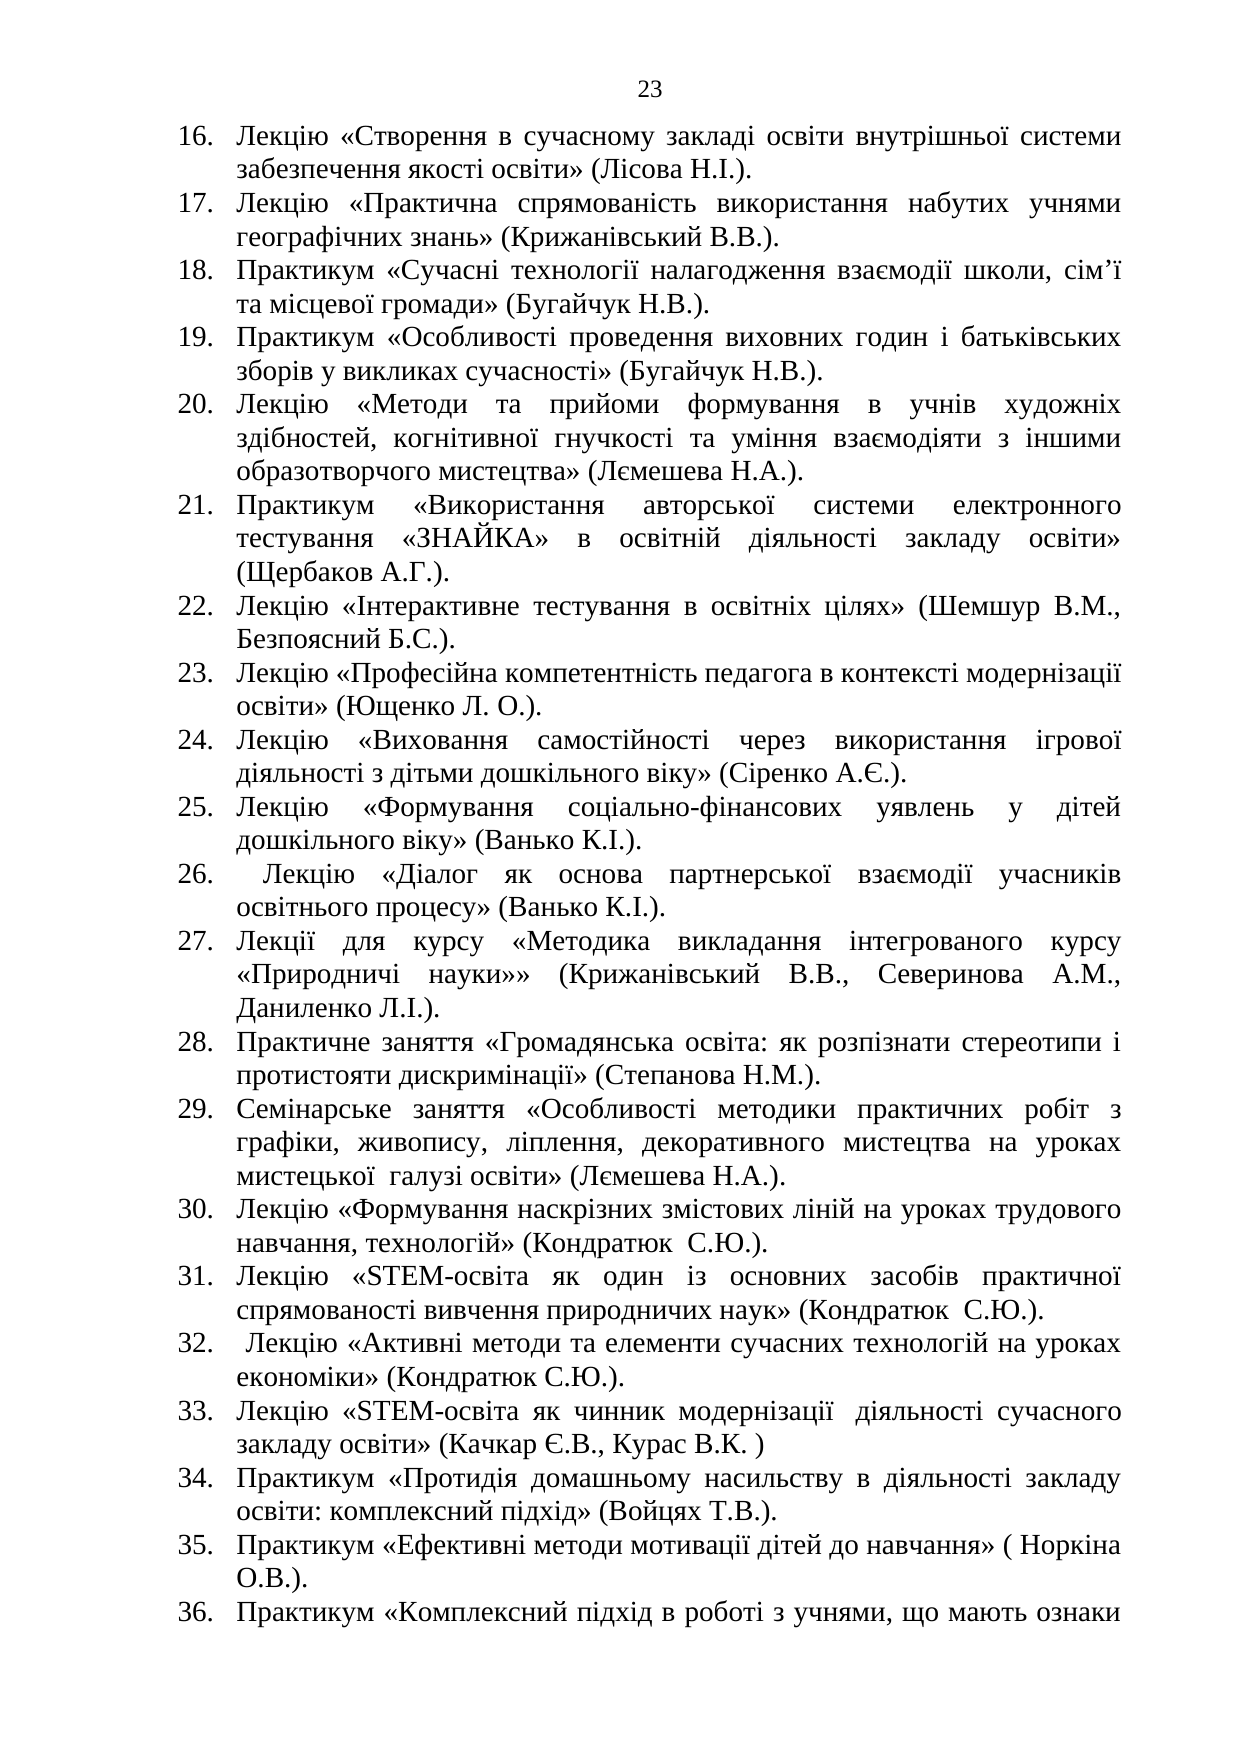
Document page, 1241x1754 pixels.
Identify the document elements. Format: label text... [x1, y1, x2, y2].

list Практикум «Ефективні методи мотивації дітей до навчання» ( Норкіна О.В.). [177, 1527, 1122, 1594]
list Лекцію «STEM-освіта як чинник модернізації діяльності сучасного закладу освіти» (Качкар Є.В., Курас В.К. ) [177, 1393, 1122, 1460]
list Лекцію «Практична спрямованість використання набутих учнями географічних знань» (Крижанівський В.В.). [177, 185, 1122, 252]
list Практикум «Сучасні технології налагодження взаємодії школи, сім’ї та місцевої громади» (Бугайчук Н.В.). [177, 252, 1122, 319]
list Лекцію «Виховання самостійності через використання ігрової діяльності з дітьми дошкільного віку» (Сіренко А.Є.). [177, 722, 1122, 789]
list Лекцію «Активні методи та елементи сучасних технологій на уроках економіки» (Кондратюк С.Ю.). [386, 1359, 1122, 1393]
list Практикум «Протидія домашньому насильству в діяльності закладу освіти: комплексний підхід» (Войцях Т.В.). [177, 1460, 1122, 1527]
list Лекцію «Формування соціально-фінансових уявлень у дітей дошкільного віку» (Ванько К.І.). [177, 789, 1122, 856]
list Практичне заняття «Громадянська освіта: як розпізнати стереотипи і протистояти дискримінації» (Степанова Н.М.). [177, 1024, 1122, 1091]
list Лекцію «Формування наскрізних змістових ліній на уроках трудового навчання, технологій» (Кондратюк С.Ю.). [177, 1191, 1122, 1258]
list Лекцію «Професійна компетентність педагога в контексті модернізації освіти» (Ющенко Л. О.). [177, 655, 1122, 722]
list Лекцію «STEM-освіта як один із основних засобів практичної спрямованості вивчення природничих наук» (Кондратюк С.Ю.). [177, 1258, 1122, 1326]
list Лекції для курсу «Методика викладання інтегрованого курсу «Природничі науки»» (Крижанівський В.В., Северинова А.М., Даниленко Л.І.). [177, 923, 1122, 1024]
list Лекцію «Інтерактивне тестування в освітніх цілях» (Шемшур В.М., Безпоясний Б.С.). [177, 588, 1122, 655]
list Лекцію «Створення в сучасному закладі освіти внутрішньої системи забезпечення якості освіти» (Лісова Н.І.). [177, 118, 1122, 185]
list Лекцію «Діалог як основа партнерської взаємодії учасників освітнього процесу» (Ванько К.І.). [177, 856, 1122, 923]
list Лекцію «Методи та прийоми формування в учнів художніх здібностей, когнітивної гнучкості та уміння взаємодіяти з іншими образотворчого мистецтва» (Лємешева Н.А.). [177, 386, 1122, 487]
list Практикум «Особливості проведення виховних годин і батьківських зборів у викликах сучасності» (Бугайчук Н.В.). [177, 319, 1122, 386]
list Практикум «Використання авторської системи електронного тестування «ЗНАЙКА» в освітній діяльності закладу освіти» (Щербаков А.Г.). [177, 487, 1122, 588]
list Семінарське заняття «Особливості методики практичних робіт з графіки, живопису, ліплення, декоративного мистецтва на уроках мистецької галузі освіти» (Лємешева Н.А.). [177, 1091, 1122, 1191]
list Практикум «Комплексний підхід в роботі з учнями, що мають ознаки соціальної дезадаптації» (авт. Брайченко Т.В.). [177, 1594, 1122, 1627]
